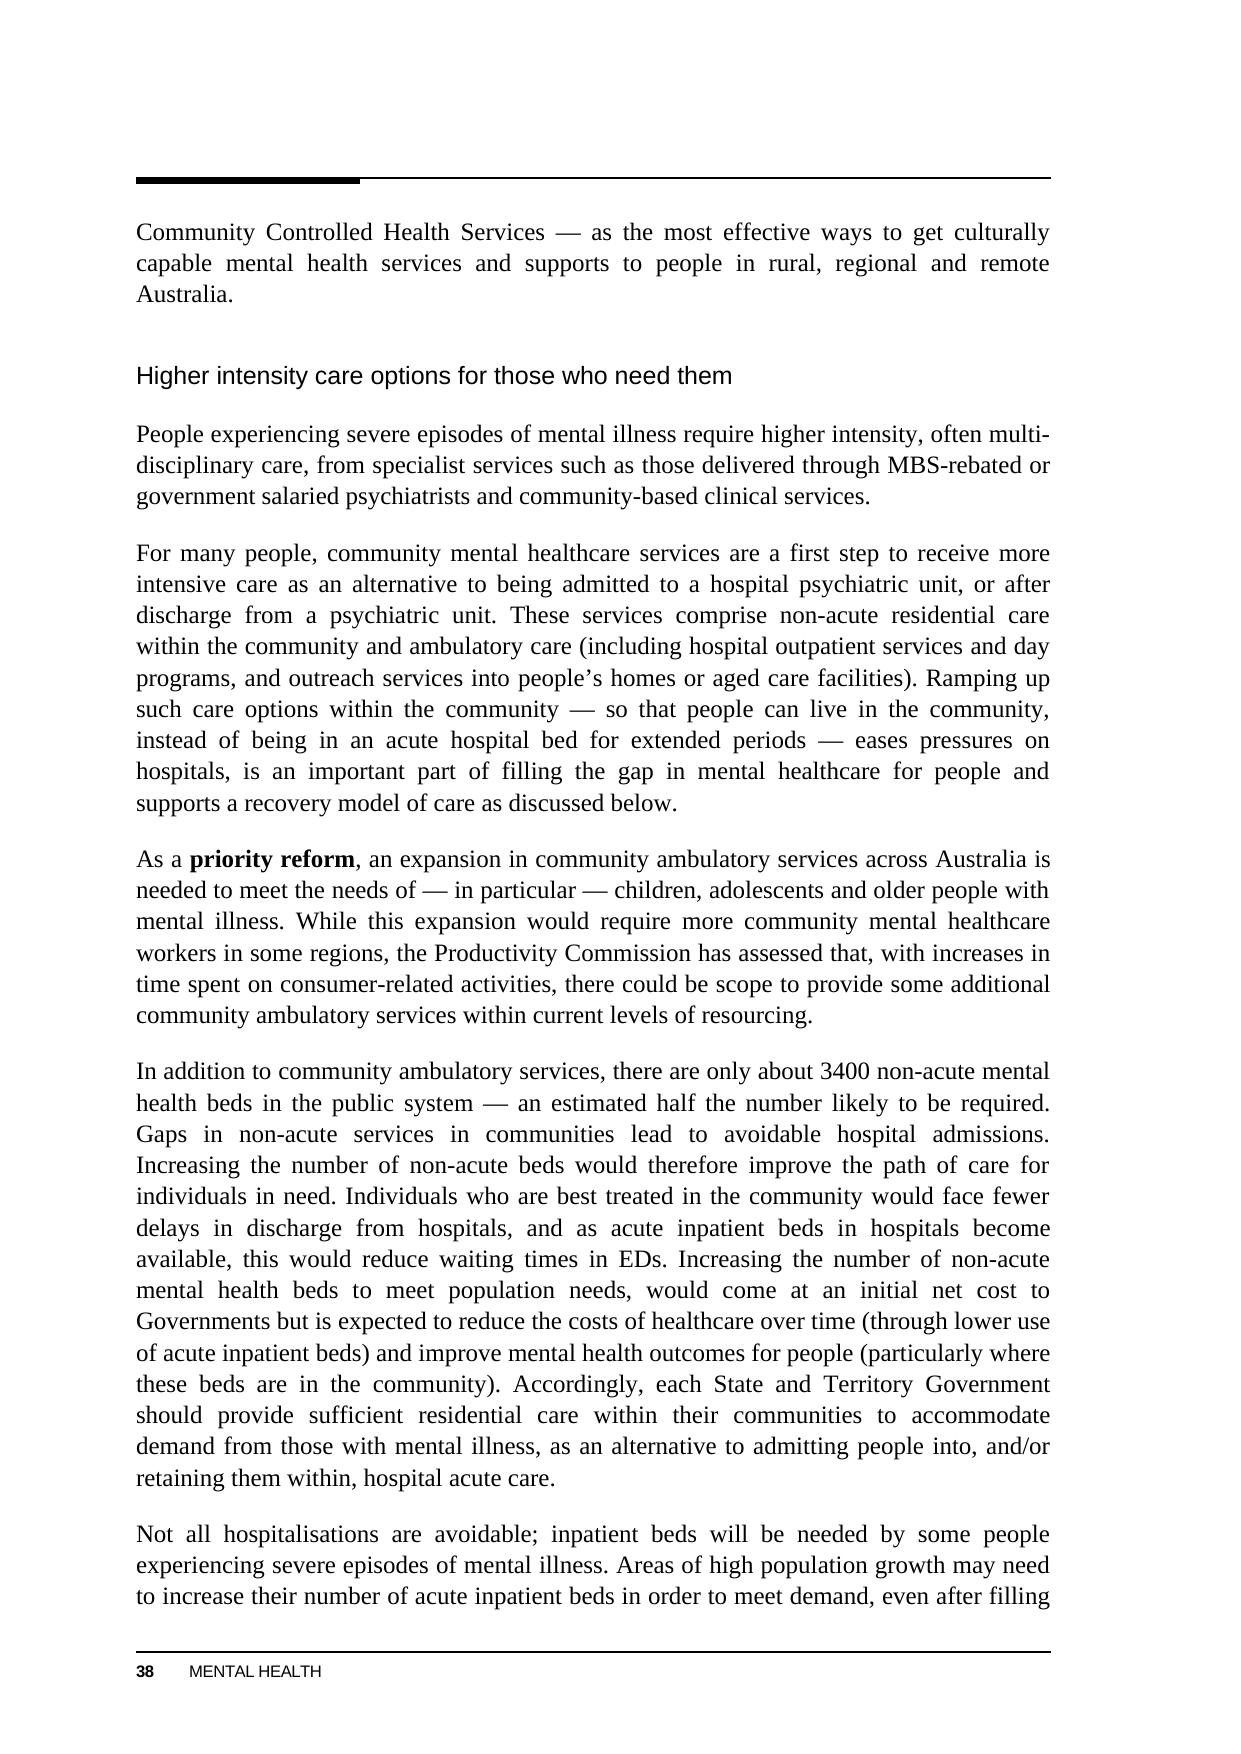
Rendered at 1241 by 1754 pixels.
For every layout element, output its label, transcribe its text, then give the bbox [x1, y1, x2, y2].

text People experiencing severe episodes of mental illness require higher intensity, often multi-disciplinary care, from specialist services such as those delivered through MBS-rebated or government salaried psychiatrists and community-based clinical services. [136, 416, 1051, 510]
text In addition to community ambulatory services, there are only about 3400 non-acute mental health beds in the public system — an estimated half the number likely to be required. Gaps in non-acute services in communities lead to avoidable hospital admissions. Increasing the number of non-acute beds would therefore improve the path of care for individuals in need. Individuals who are best treated in the community would face fewer delays in discharge from hospitals, and as acute inpatient beds in hospitals become available, this would reduce waiting times in EDs. Increasing the number of non-acute mental health beds to meet population needs, would come at an initial net cost to Governments but is expected to reduce the costs of healthcare over time (through lower use of acute inpatient beds) and improve mental health outcomes for people (particularly where these beds are in the community). Accordingly, each State and Territory Government should provide sufficient residential care within their communities to accommodate demand from those with mental illness, as an alternative to admitting people into, and/or retaining them within, hospital acute care. [136, 1054, 1051, 1491]
text As a priority reform, an expansion in community ambulatory services across Australia is needed to meet the needs of — in particular — children, adolescents and older people with mental illness. While this expansion would require more community mental healthcare workers in some regions, the Productivity Commission has assessed that, with increases in time spent on consumer-related activities, there could be scope to provide some additional community ambulatory services within current levels of resourcing. [136, 841, 1051, 1029]
text For many people, community mental healthcare services are a first step to receive more intensive care as an alternative to being admitted to a hospital psychiatric unit, or after discharge from a psychiatric unit. These services comprise non-acute residential care within the community and ambulatory care (including hospital outpatient services and day programs, and outreach services into people’s homes or aged care facilities). Ramping up such care options within the community — so that people can live in the community, instead of being in an acute hospital bed for extended periods — eases pressures on hospitals, is an important part of filling the gap in mental healthcare for people and supports a recovery model of care as discussed below. [136, 535, 1051, 816]
subtitle Higher intensity care options for those who need them [136, 358, 1051, 391]
